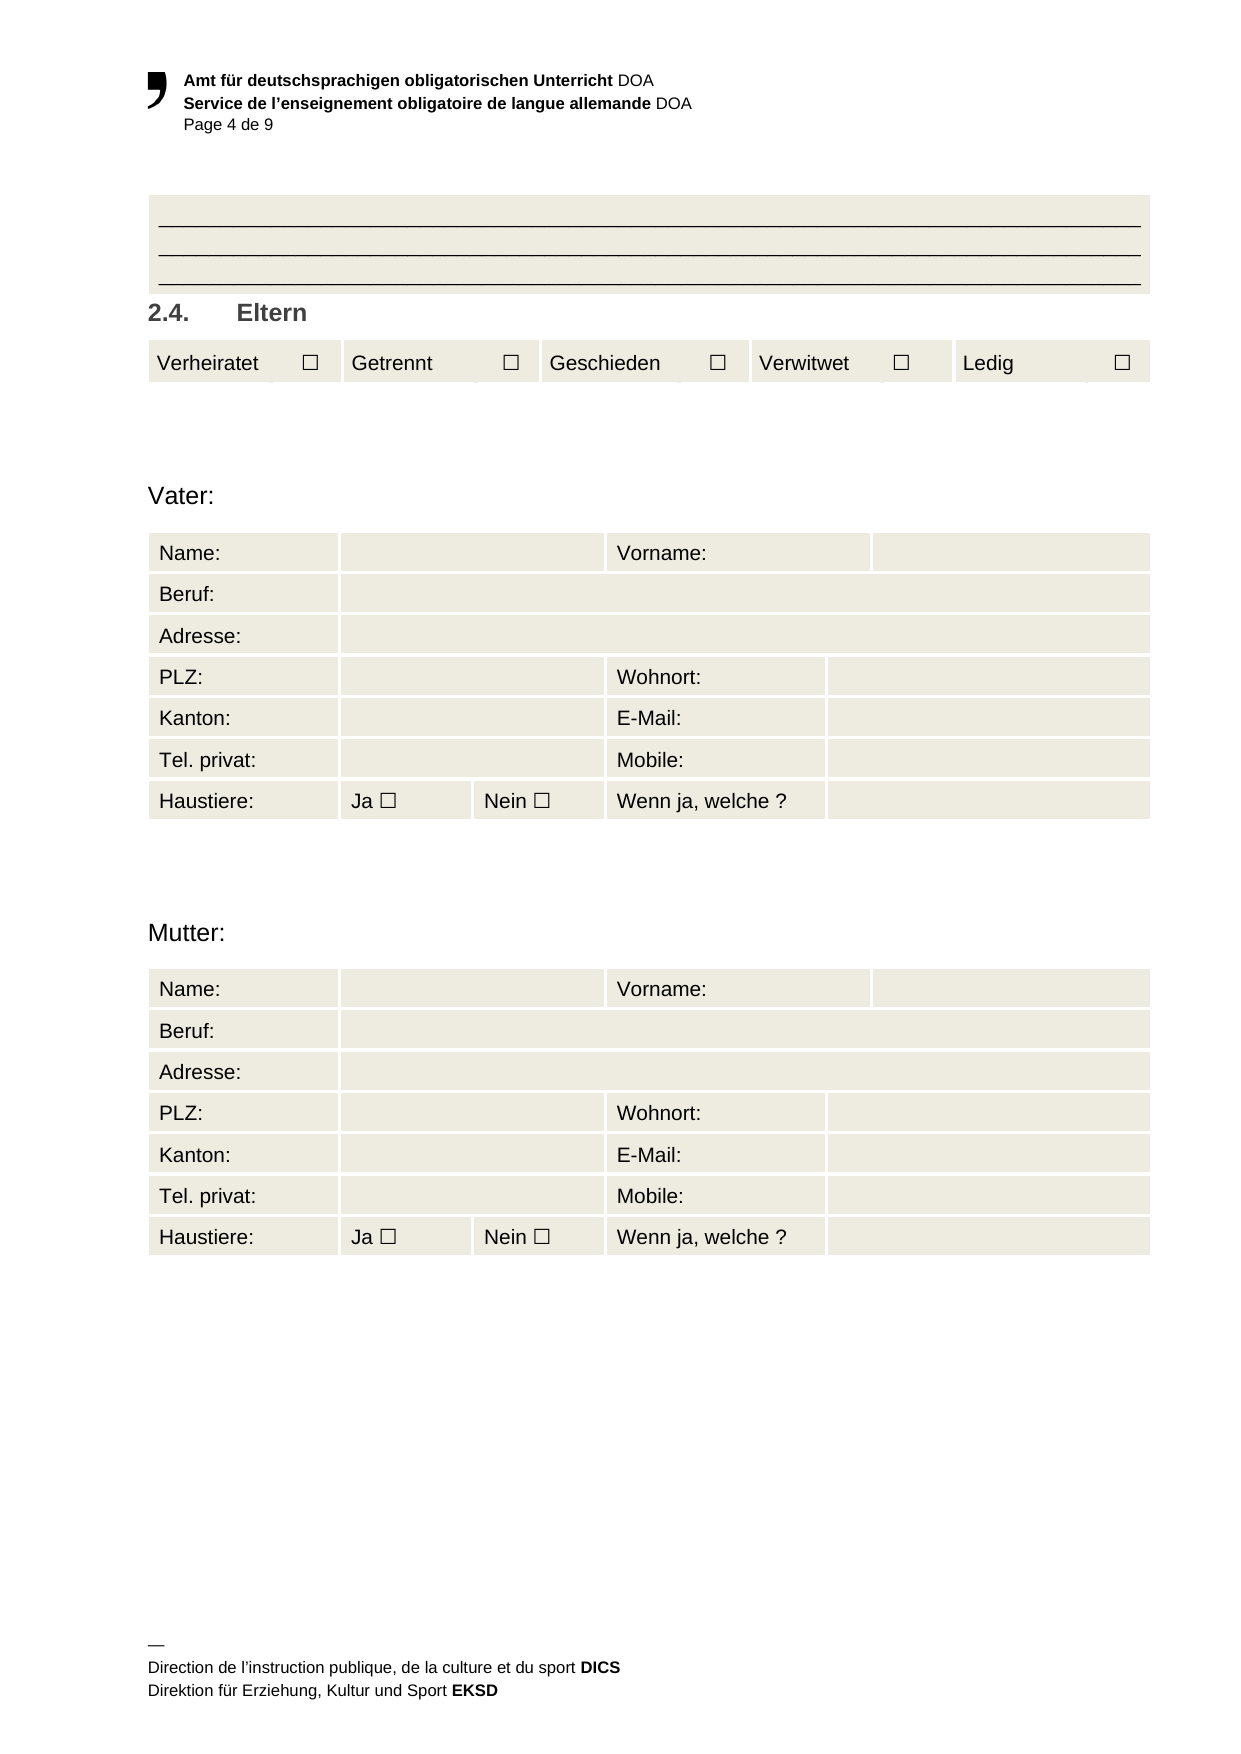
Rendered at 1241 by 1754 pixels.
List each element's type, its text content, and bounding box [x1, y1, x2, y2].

table_cell [828, 739, 1150, 777]
table_cell Tel. privat: [149, 1176, 338, 1214]
table_header Getrennt [344, 340, 474, 382]
table_header Verheiratet [149, 340, 270, 382]
table_header Name: [149, 969, 338, 1007]
table_cell [341, 1052, 1150, 1090]
table_cell Ja [341, 781, 471, 819]
table_cell Haustiere: [149, 1217, 338, 1255]
table_cell E-Mail: [607, 1134, 825, 1172]
table_cell Wohnort: [607, 657, 825, 695]
table_cell [341, 1093, 604, 1131]
table_cell [341, 657, 604, 695]
table_cell [828, 698, 1150, 736]
table_cell Beruf: [149, 574, 338, 612]
table_cell Mobile: [607, 739, 825, 777]
table_header [341, 533, 604, 571]
table_cell PLZ: [149, 657, 338, 695]
table_cell Adresse: [149, 1052, 338, 1090]
table_cell E-Mail: [607, 698, 825, 736]
table_cell Kanton: [149, 1134, 338, 1172]
table_header Ledig [956, 340, 1085, 382]
subtitle Eltern [148, 298, 1152, 326]
table_header Name: [149, 533, 338, 571]
table_cell Ja [341, 1217, 471, 1255]
table_cell Nein [474, 1217, 604, 1255]
table_cell Wohnort: [607, 1093, 825, 1131]
table_cell Nein [474, 781, 604, 819]
table_cell [828, 1217, 1150, 1255]
table_cell [828, 1134, 1150, 1172]
table_cell Adresse: [149, 615, 338, 653]
table_cell Beruf: [149, 1010, 338, 1048]
table_cell [341, 1176, 604, 1214]
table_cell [149, 195, 1150, 294]
table_header Geschieden [542, 340, 678, 382]
table_cell Wenn ja, welche ? [607, 781, 825, 819]
table_cell PLZ: [149, 1093, 338, 1131]
table_cell Kanton: [149, 698, 338, 736]
table_header Vorname: [607, 969, 870, 1007]
table_cell [341, 1134, 604, 1172]
table_cell Haustiere: [149, 781, 338, 819]
table_header [341, 969, 604, 1007]
table_header Vorname: [607, 533, 870, 571]
table_cell [341, 698, 604, 736]
text Vater: [148, 481, 1152, 511]
table_cell Tel. privat: [149, 739, 338, 777]
table_header [873, 533, 1150, 571]
table_cell [341, 574, 1150, 612]
table_cell [828, 781, 1150, 819]
table_cell Wenn ja, welche ? [607, 1217, 825, 1255]
text Mutter: [148, 918, 1152, 947]
table_cell [341, 615, 1150, 653]
table_header Verwitwet [752, 340, 881, 382]
table_cell [341, 1010, 1150, 1048]
table_cell [828, 1176, 1150, 1214]
table_cell Mobile: [607, 1176, 825, 1214]
picture [147, 72, 167, 109]
table_cell [828, 657, 1150, 695]
table_cell [828, 1093, 1150, 1131]
table_cell [341, 739, 604, 777]
table_header [873, 969, 1150, 1007]
